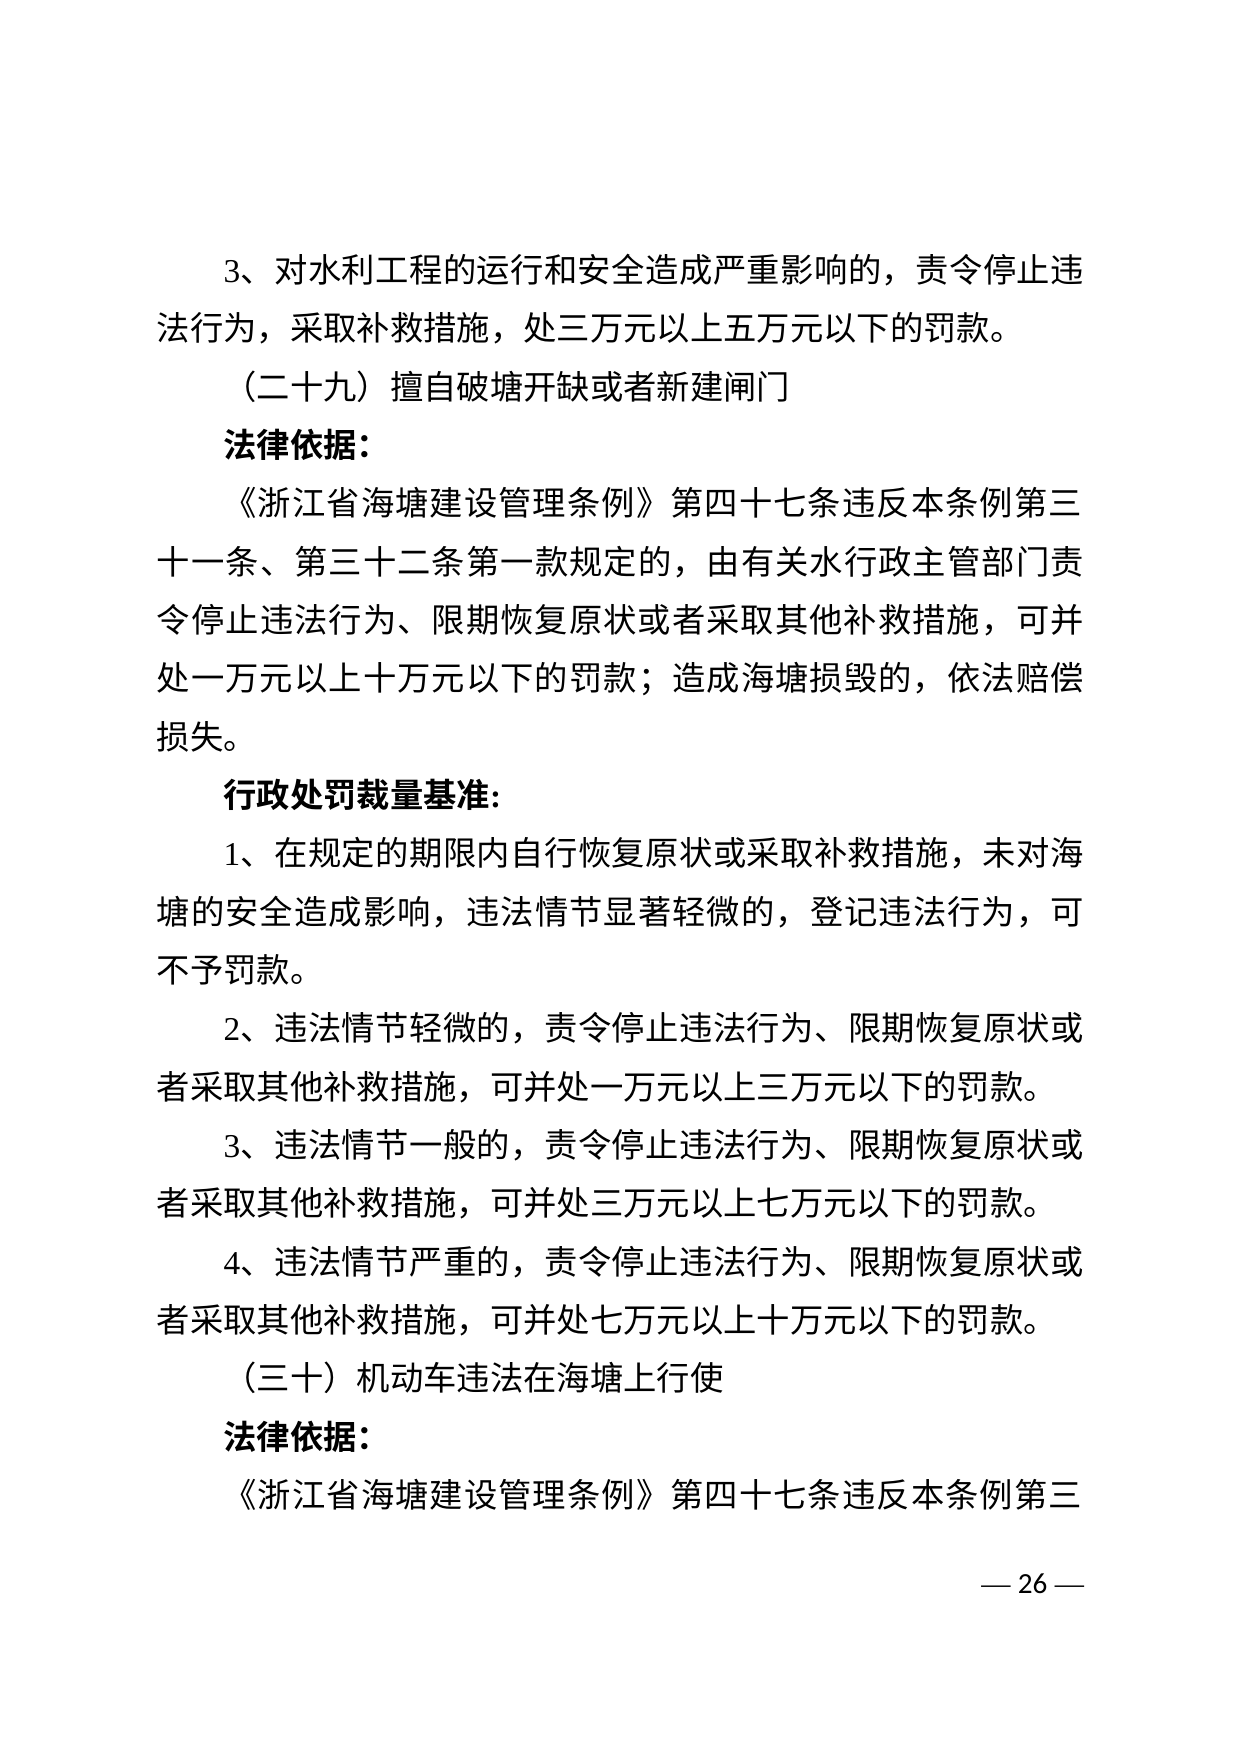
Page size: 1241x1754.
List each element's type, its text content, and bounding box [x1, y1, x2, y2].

text 《浙江省海塘建设管理条例》第四十七条违反本条例第三十一条、第三十二条第一款规定的，由有关水行政主管部门责令停止违法行为、限期恢复原状或者采取其他补救措施，可并处一万元以上十万元以下的罚款；造成海塘损毁的，依法赔偿损失。 [157, 469, 1084, 761]
text （三十）机动车违法在海塘上行使 [157, 1344, 1084, 1402]
text 3、对水利工程的运行和安全造成严重影响的，责令停止违法行为，采取补救措施，处三万元以上五万元以下的罚款。 [157, 236, 1084, 352]
text 3、违法情节一般的，责令停止违法行为、限期恢复原状或者采取其他补救措施，可并处三万元以上七万元以下的罚款。 [157, 1111, 1084, 1227]
text 法律依据： [157, 411, 1084, 469]
text 行政处罚裁量基准: [157, 761, 1084, 819]
text 2、违法情节轻微的，责令停止违法行为、限期恢复原状或者采取其他补救措施，可并处一万元以上三万元以下的罚款。 [157, 994, 1084, 1111]
text 4、违法情节严重的，责令停止违法行为、限期恢复原状或者采取其他补救措施，可并处七万元以上十万元以下的罚款。 [157, 1227, 1084, 1344]
text 1、在规定的期限内自行恢复原状或采取补救措施，未对海塘的安全造成影响，违法情节显著轻微的，登记违法行为，可不予罚款。 [157, 819, 1084, 994]
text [157, 1461, 1084, 1519]
text （二十九）擅自破塘开缺或者新建闸门 [157, 352, 1084, 411]
text 法律依据： [157, 1402, 1084, 1461]
